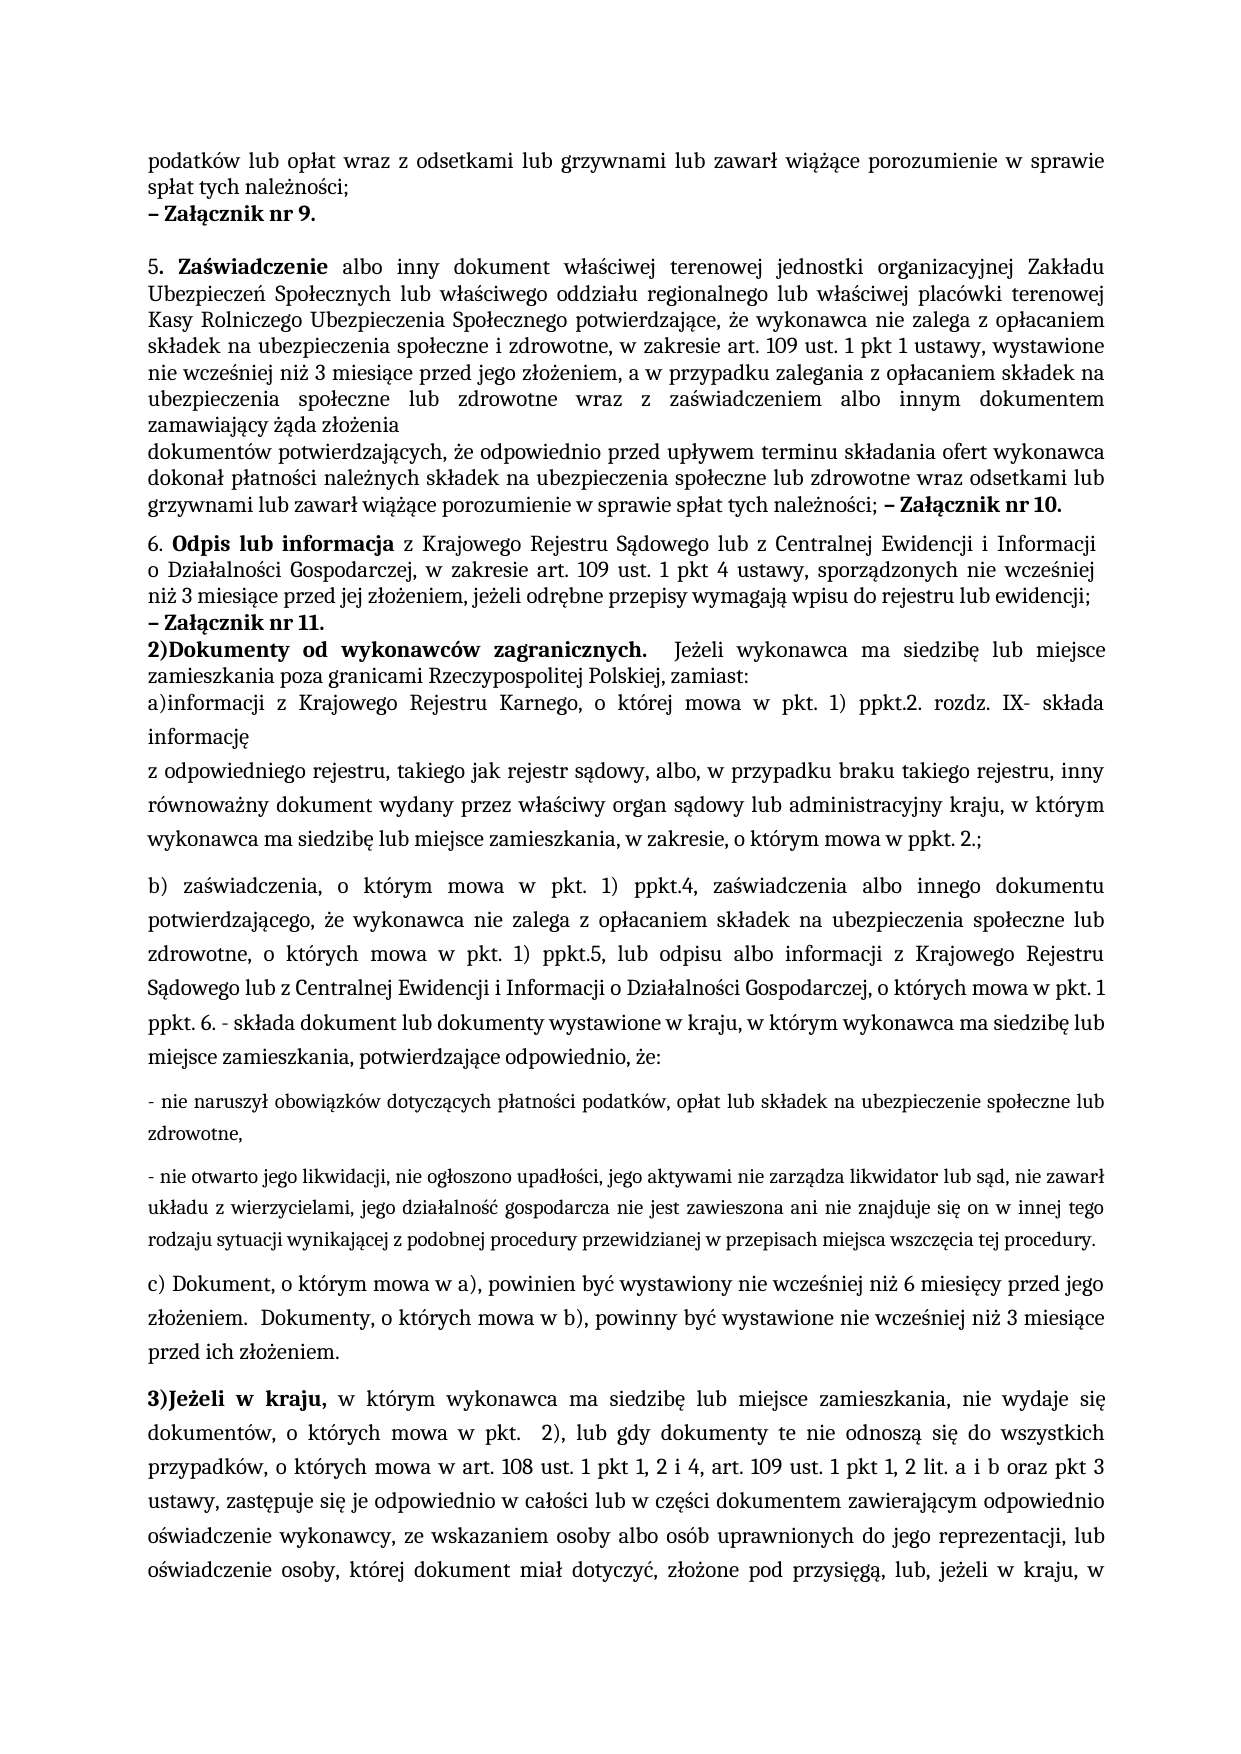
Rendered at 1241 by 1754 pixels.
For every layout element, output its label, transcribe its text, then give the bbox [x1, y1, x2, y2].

text 2)Dokumenty od wykonawców zagranicznych. Jeżeli wykonawca ma siedzibę lub miejsce zamieszkania poza granicami Rzeczypospolitej Polskiej, zamiast: [148, 637, 1106, 689]
text a)informacji z Krajowego Rejestru Karnego, o której mowa w pkt. 1) ppkt.2. rozdz. IX- składa informację z odpowiedniego rejestru, takiego jak rejestr sądowy, albo, w przypadku braku takiego rejestru, inny równoważny dokument wydany przez właściwy organ sądowy lub administracyjny kraju, w którym wykonawca ma siedzibę lub miejsce zamieszkania, w zakresie, o którym mowa w ppkt. 2.; [148, 689, 1106, 852]
text dokumentów potwierdzających, że odpowiednio przed upływem terminu składania ofert wykonawca dokonał płatności należnych składek na ubezpieczenia społeczne lub zdrowotne wraz odsetkami lub grzywnami lub zawarł wiążące porozumienie w sprawie spłat tych należności; – Załącznik nr 10. [148, 439, 1106, 518]
text 6. Odpis lub informacja z Krajowego Rejestru Sądowego lub z Centralnej Ewidencji i Informacji o Działalności Gospodarczej, w zakresie art. 109 ust. 1 pkt 4 ustawy, sporządzonych nie wcześniej niż 3 miesiące przed jej złożeniem, jeżeli odrębne przepisy wymagają wpisu do rejestru lub ewidencji; [148, 530, 1106, 609]
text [148, 1386, 1106, 1583]
text c) Dokument, o którym mowa w a), powinien być wystawiony nie wcześniej niż 6 miesięcy przed jego złożeniem. Dokumenty, o których mowa w b), powinny być wystawione nie wcześniej niż 3 miesiące przed ich złożeniem. [148, 1271, 1106, 1366]
text - nie naruszył obowiązków dotyczących płatności podatków, opłat lub składek na ubezpieczenie społeczne lub zdrowotne, [148, 1090, 1106, 1145]
text – Załącznik nr 9. [148, 201, 1106, 228]
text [148, 148, 1106, 200]
text – Załącznik nr 11. [148, 610, 1106, 636]
text - nie otwarto jego likwidacji, nie ogłoszono upadłości, jego aktywami nie zarządza likwidator lub sąd, nie zawarł układu z wierzycielami, jego działalność gospodarcza nie jest zawieszona ani nie znajduje się on w innej tego rodzaju sytuacji wynikającej z podobnej procedury przewidzianej w przepisach miejsca wszczęcia tej procedury. [148, 1165, 1106, 1251]
text 5. Zaświadczenie albo inny dokument właściwej terenowej jednostki organizacyjnej Zakładu Ubezpieczeń Społecznych lub właściwego oddziału regionalnego lub właściwej placówki terenowej Kasy Rolniczego Ubezpieczenia Społecznego potwierdzające, że wykonawca nie zalega z opłacaniem składek na ubezpieczenia społeczne i zdrowotne, w zakresie art. 109 ust. 1 pkt 1 ustawy, wystawione nie wcześniej niż 3 miesiące przed jego złożeniem, a w przypadku zalegania z opłacaniem składek na ubezpieczenia społeczne lub zdrowotne wraz z zaświadczeniem albo innym dokumentem zamawiający żąda złożenia [148, 254, 1106, 439]
text b) zaświadczenia, o którym mowa w pkt. 1) ppkt.4, zaświadczenia albo innego dokumentu potwierdzającego, że wykonawca nie zalega z opłacaniem składek na ubezpieczenia społeczne lub zdrowotne, o których mowa w pkt. 1) ppkt.5, lub odpisu albo informacji z Krajowego Rejestru Sądowego lub z Centralnej Ewidencji i Informacji o Działalności Gospodarczej, o których mowa w pkt. 1 ppkt. 6. - składa dokument lub dokumenty wystawione w kraju, w którym wykonawca ma siedzibę lub miejsce zamieszkania, potwierdzające odpowiednio, że: [148, 873, 1106, 1070]
